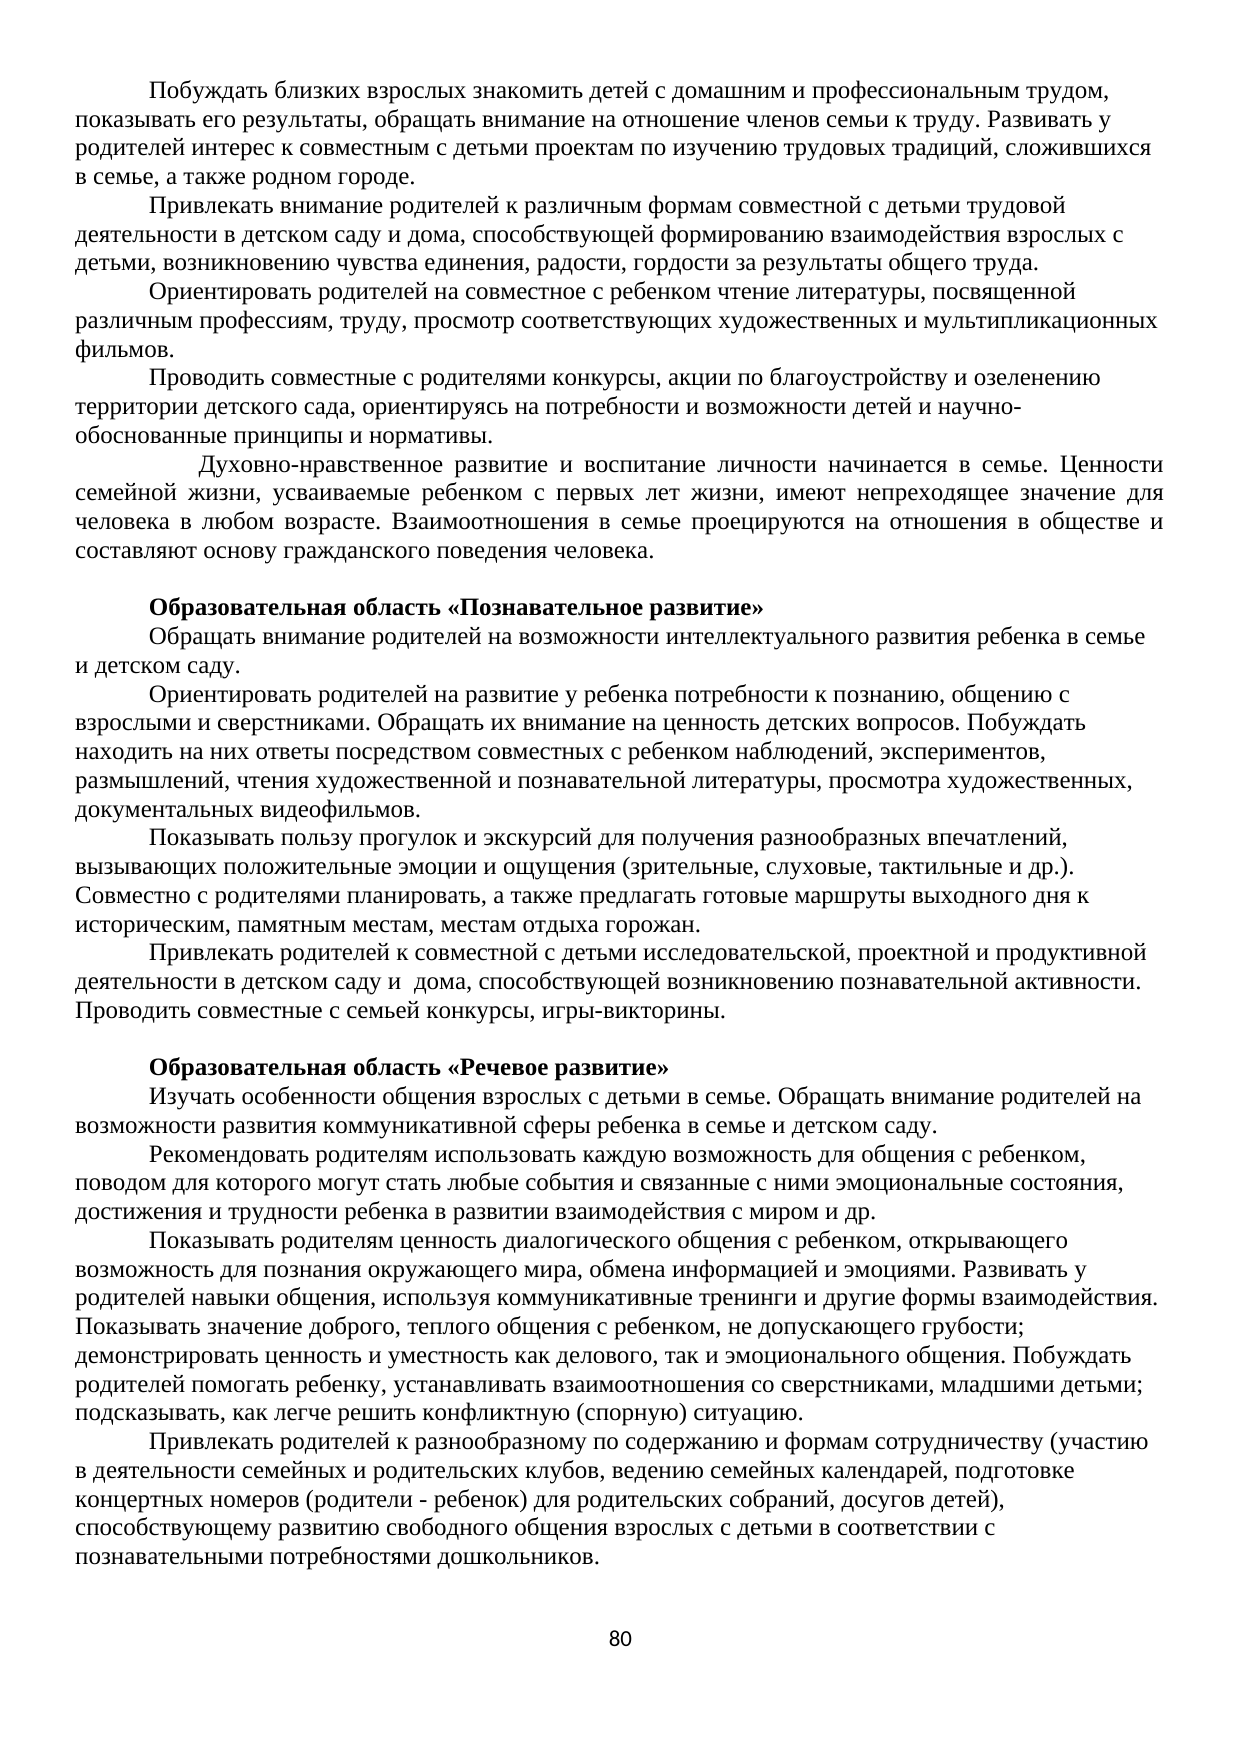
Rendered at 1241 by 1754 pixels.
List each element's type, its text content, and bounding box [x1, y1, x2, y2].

text Привлекать родителей к разнообразному по содержанию и формам сотрудничеству (участию в деятельности семейных и родительских клубов, ведению семейных календарей, подготовке концертных номеров (родители - ребенок) для родительских собраний, досугов детей), способствующему развитию свободного общения взрослых с детьми в соответствии с познавательными потребностями дошкольников. [75, 1426, 1165, 1570]
text Показывать родителям ценность диалогического общения с ребенком, открывающего возможность для познания окружающего мира, обмена информацией и эмоциями. Развивать у родителей навыки общения, используя коммуникативные тренинги и другие формы взаимодействия. Показывать значение доброго, теплого общения с ребенком, не допускающего грубости; демонстрировать ценность и уместность как делового, так и эмоционального общения. Побуждать родителей помогать ребенку, устанавливать взаимоотношения со сверстниками, младшими детьми; подсказывать, как легче решить конфликтную (спорную) ситуацию. [75, 1225, 1165, 1426]
text Образовательная область «Речевое развитие» [75, 1052, 1165, 1081]
text Проводить совместные с родителями конкурсы, акции по благоустройству и озеленению территории детского сада, ориентируясь на потребности и возможности детей и научно-обоснованные принципы и нормативы. [75, 362, 1165, 449]
text Рекомендовать родителям использовать каждую возможность для общения с ребенком, поводом для которого могут стать любые события и связанные с ними эмоциональные состояния, достижения и трудности ребенка в развитии взаимодействия с миром и др. [75, 1139, 1165, 1225]
text Обращать внимание родителей на возможности интеллектуального развития ребенка в семье и детском саду. [75, 621, 1165, 679]
text Привлекать внимание родителей к различным формам совместной с детьми трудовой деятельности в детском саду и дома, способствующей формированию взаимодействия взрослых с детьми, возникновению чувства единения, радости, гордости за результаты общего труда. [75, 190, 1165, 276]
text Показывать пользу прогулок и экскурсий для получения разнообразных впечатлений, вызывающих положительные эмоции и ощущения (зрительные, слуховые, тактильные и др.). Совместно с родителями планировать, а также предлагать готовые маршруты выходного дня к историческим, памятным местам, местам отдыха горожан. [75, 822, 1165, 937]
text Побуждать близких взрослых знакомить детей с домашним и профессиональным трудом, показывать его результаты, обращать внимание на отношение членов семьи к труду. Развивать у родителей интерес к совместным с детьми проектам по изучению трудовых традиций, сложившихся в семье, а также родном городе. [75, 75, 1165, 190]
text Образовательная область «Познавательное развитие» [75, 592, 1165, 621]
text Ориентировать родителей на совместное с ребенком чтение литературы, посвященной различным профессиям, труду, просмотр соответствующих художественных и мультипликационных фильмов. [75, 276, 1165, 362]
text Привлекать родителей к совместной с детьми исследовательской, проектной и продуктивной деятельности в детском саду и дома, способствующей возникновению познавательной активности. Проводить совместные с семьей конкурсы, игры-викторины. [75, 937, 1165, 1024]
text Ориентировать родителей на развитие у ребенка потребности к познанию, общению с взрослыми и сверстниками. Обращать их внимание на ценность детских вопросов. Побуждать находить на них ответы посредством совместных с ребенком наблюдений, экспериментов, размышлений, чтения художественной и познавательной литературы, просмотра художественных, документальных видеофильмов. [75, 679, 1165, 822]
list Духовно-нравственное развитие и воспитание личности начинается в семье. Ценности семейной жизни, усваиваемые ребенком с первых лет жизни, имеют непреходящее значение для человека в любом возрасте. Взаимоотношения в семье проецируются на отношения в обществе и составляют основу гражданского поведения человека. [75, 449, 1165, 564]
text Изучать особенности общения взрослых с детьми в семье. Обращать внимание родителей на возможности развития коммуникативной сферы ребенка в семье и детском саду. [75, 1081, 1165, 1139]
